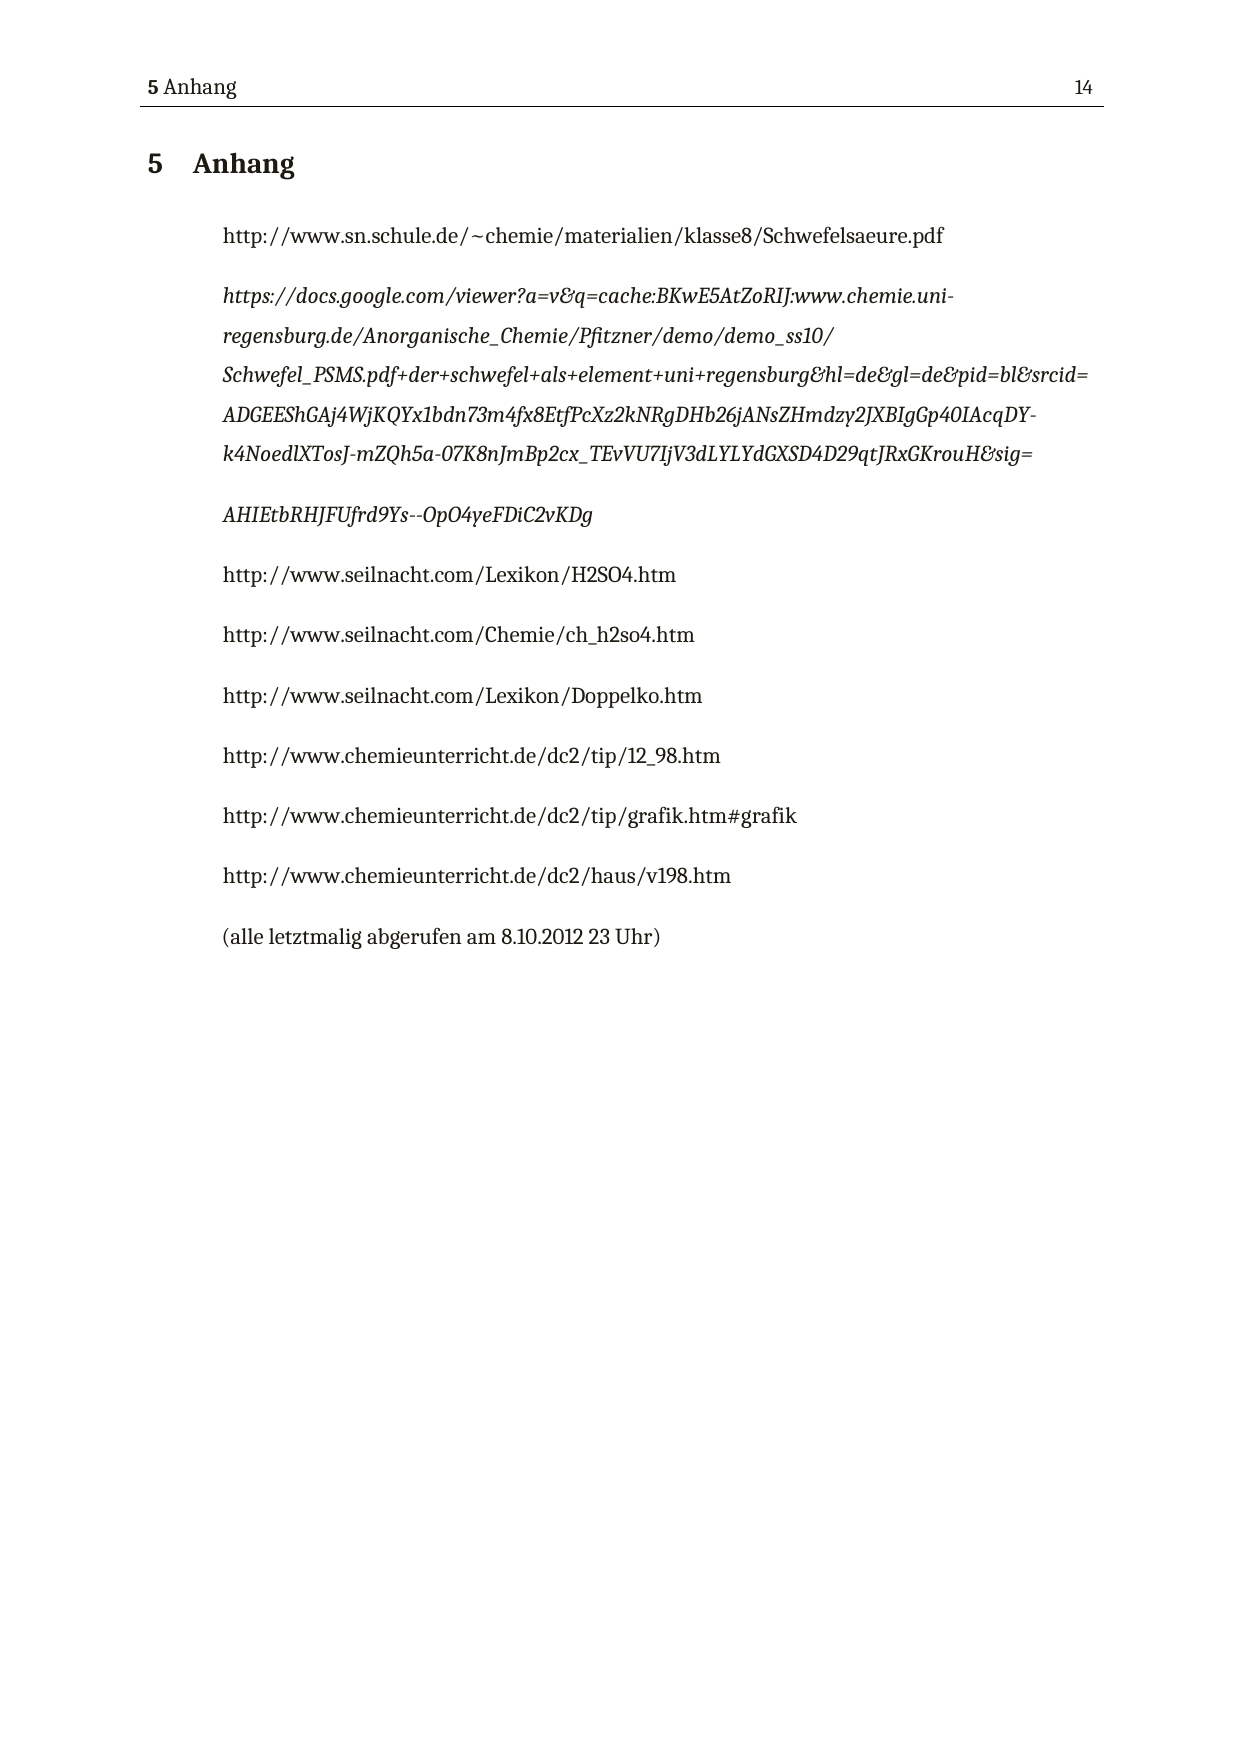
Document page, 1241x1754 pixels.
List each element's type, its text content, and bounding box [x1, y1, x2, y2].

text https://docs.google.com/viewer?a=v&q=cache:BKwE5AtZoRIJ:www.chemie.uni-regensburg.de/Anorganische_Chemie/Pfitzner/demo/demo_ss10/Schwefel_PSMS.pdf+der+schwefel+als+element+uni+regensburg&hl=de&gl=de&pid=bl&srcid=ADGEEShGAj4WjKQYx1bdn73m4fx8EtfPcXz2kNRgDHb26jANsZHmdzy2JXBIgGp40IAcqDY-k4NoedlXTosJ-mZQh5a-07K8nJmBp2cx_TEvVU7IjV3dLYLYdGXSD4D29qtJRxGKrouH&sig= [223, 283, 1093, 467]
subtitle Anhang [148, 148, 1093, 181]
text (alle letztmalig abgerufen am 8.10.2012 23 Uhr) [148, 924, 1093, 950]
text http://www.seilnacht.com/Chemie/ch_h2so4.htm [223, 622, 1093, 648]
text http://www.seilnacht.com/Lexikon/Doppelko.htm [223, 682, 1093, 709]
text http://www.seilnacht.com/Lexikon/H2SO4.htm [223, 562, 1093, 588]
text AHIEtbRHJFUfrd9Ys--OpO4yeFDiC2vKDg [223, 501, 1093, 528]
text http://www.sn.schule.de/~chemie/materialien/klasse8/Schwefelsaeure.pdf [223, 223, 1093, 249]
text http://www.chemieunterricht.de/dc2/tip/12_98.htm [223, 743, 1093, 769]
text http://www.chemieunterricht.de/dc2/haus/v198.htm [223, 863, 1093, 890]
text http://www.chemieunterricht.de/dc2/tip/grafik.htm#grafik [223, 803, 1093, 829]
